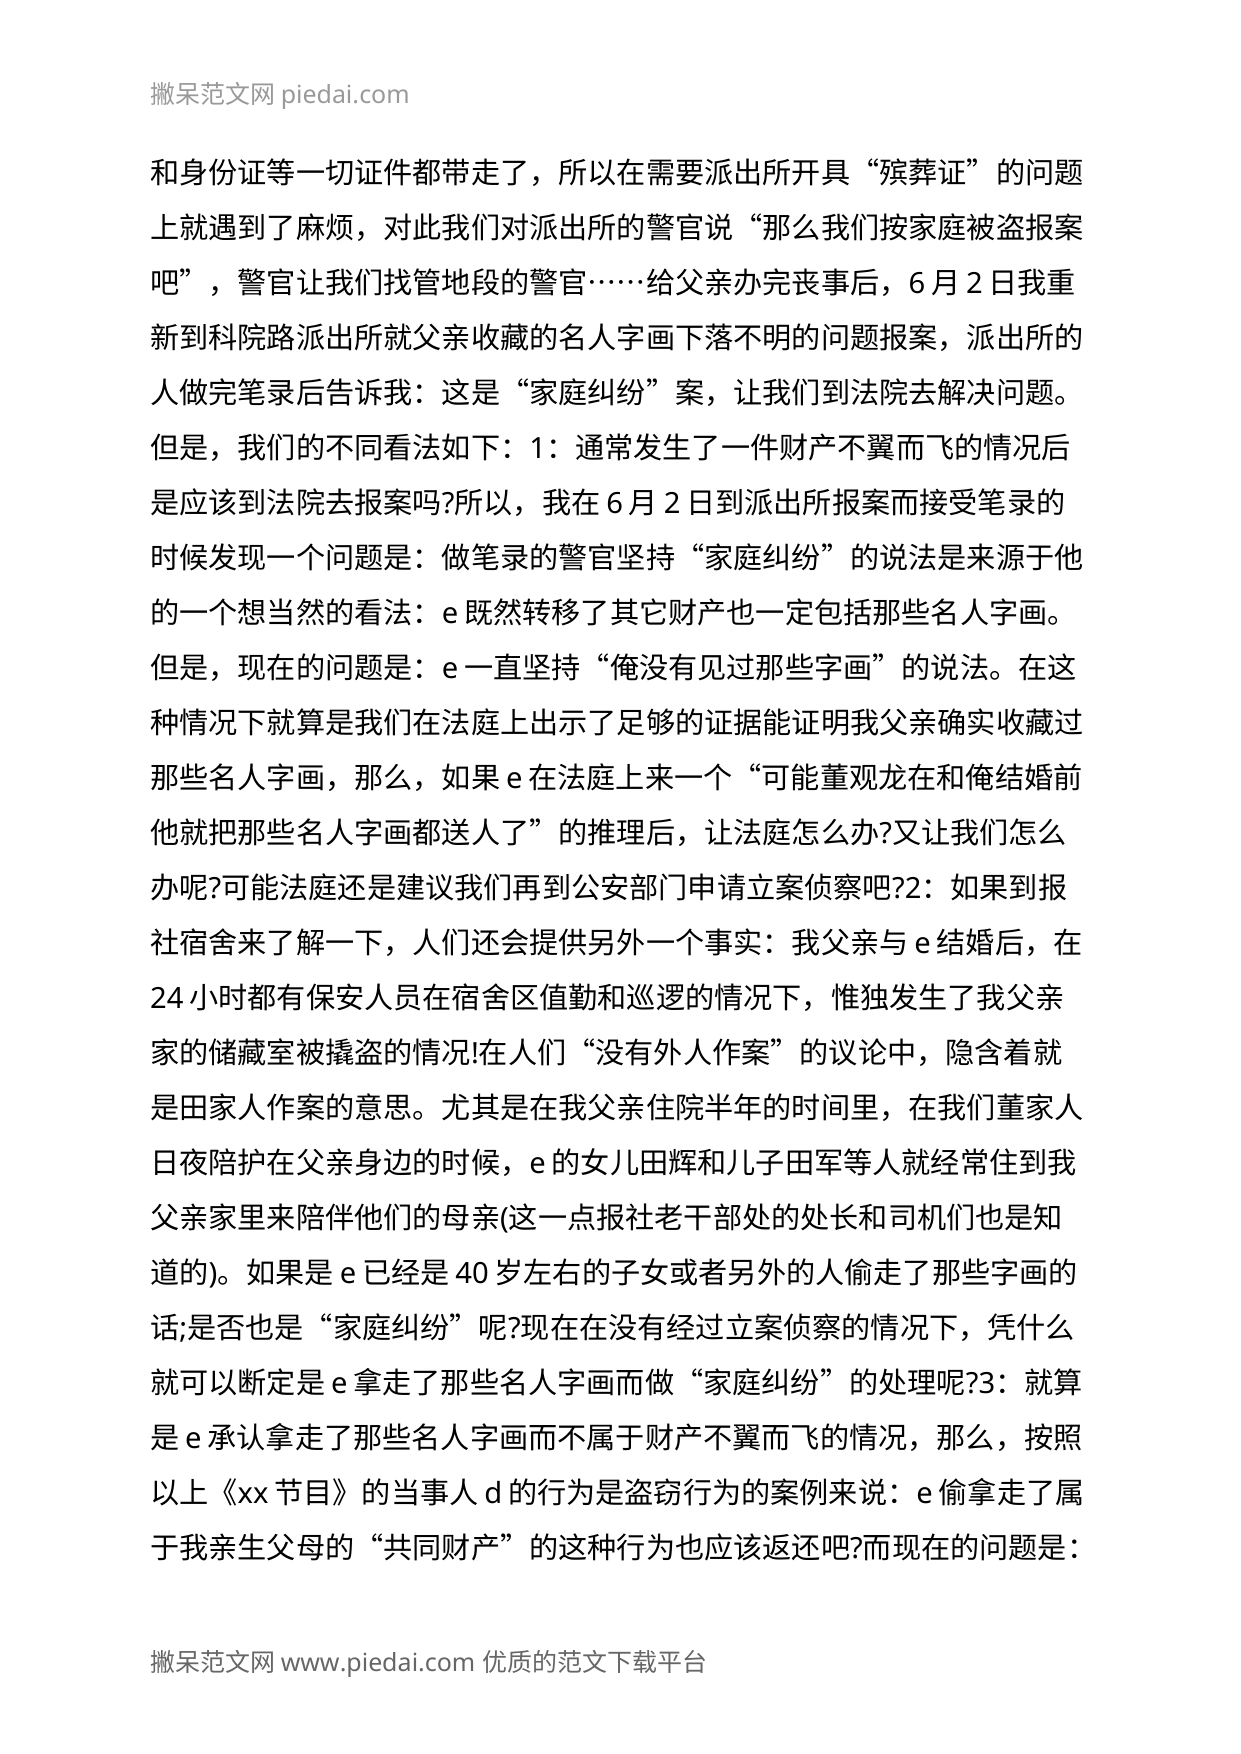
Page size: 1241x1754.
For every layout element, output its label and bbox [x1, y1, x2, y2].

text [150, 150, 1090, 1567]
